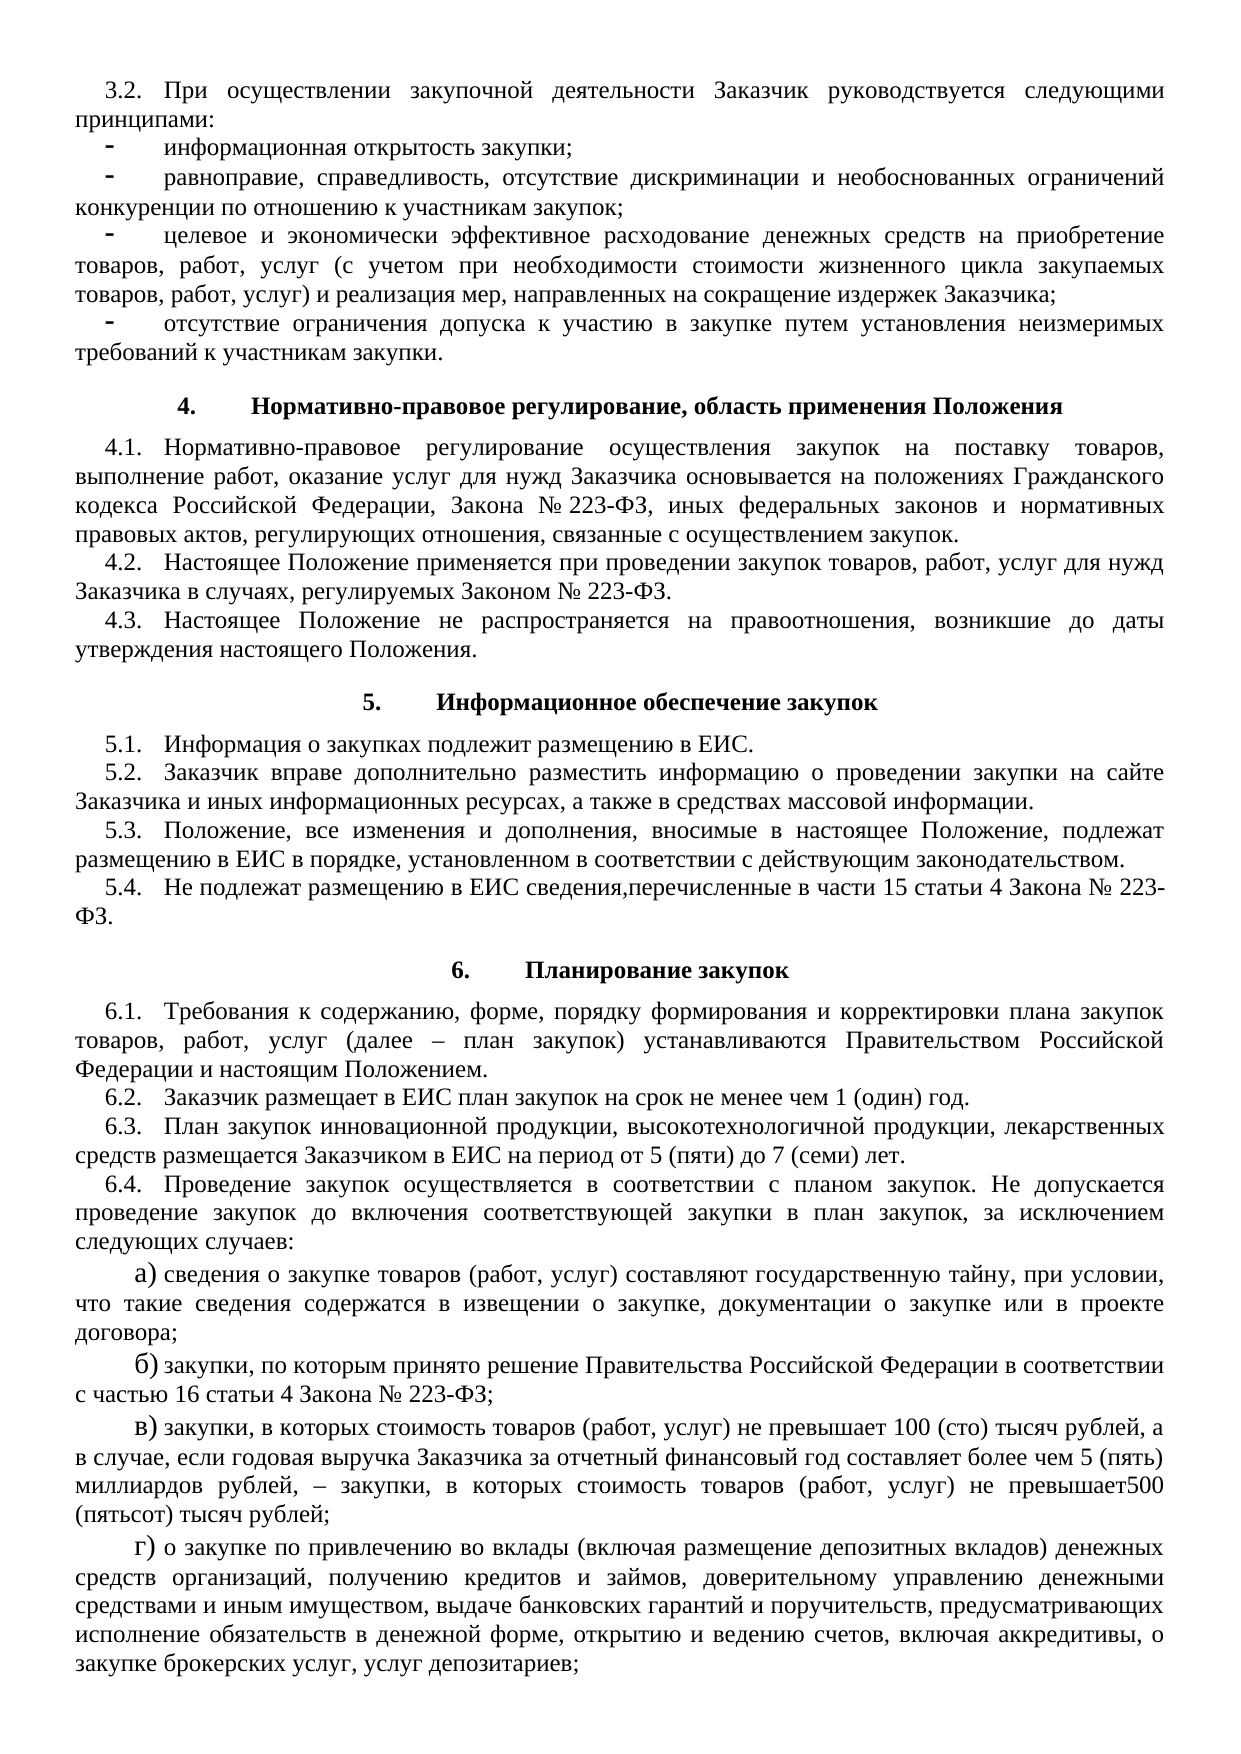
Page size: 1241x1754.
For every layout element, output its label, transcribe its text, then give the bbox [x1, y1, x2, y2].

list Не подлежат размещению в ЕИС сведения,перечисленные в части 15 статьи 4 Закона № 223-ФЗ. [75, 872, 1165, 930]
list Настоящее Положение применяется при проведении закупок товаров, работ, услуг для нужд Заказчика в случаях, регулируемых Законом № 223-ФЗ. [75, 547, 1165, 605]
list Информация о закупках подлежит размещению в ЕИС. [75, 729, 1165, 757]
list Планирование закупок [75, 955, 1165, 984]
list Заказчик вправе дополнительно разместить информацию о проведении закупки на сайте Заказчика и иных информационных ресурсах, а также в средствах массовой информации. [75, 757, 1165, 815]
list Настоящее Положение не распространяется на правоотношения, возникшие до даты утверждения настоящего Положения. [75, 605, 1165, 662]
list Информационное обеспечение закупок [75, 687, 1165, 716]
list При осуществлении закупочной деятельности Заказчик руководствуется следующими принципами: [75, 75, 1165, 132]
list закупки, по которым принято решение Правительства Российской Федерации в соответствии с частью 16 статьи 4 Закона № 223-ФЗ; [75, 1346, 1165, 1408]
list о закупке по привлечению во вклады (включая размещение депозитных вкладов) денежных средств организаций, получению кредитов и займов, доверительному управлению денежными средствами и иным имуществом, выдаче банковских гарантий и поручительств, предусматривающих исполнение обязательств в денежной форме, открытию и ведению счетов, включая аккредитивы, о закупке брокерских услуг, услуг депозитариев; [75, 1528, 1165, 1677]
list Нормативно-правовое регулирование, область применения Положения [75, 391, 1165, 420]
list Заказчик размещает в ЕИС план закупок на срок не менее чем 1 (один) год. [75, 1082, 1165, 1111]
list Требования к содержанию, форме, порядку формирования и корректировки плана закупок товаров, работ, услуг (далее – план закупок) устанавливаются Правительством Российской Федерации и настоящим Положением. [75, 996, 1165, 1082]
list Проведение закупок осуществляется в соответствии с планом закупок. Не допускается проведение закупок до включения соответствующей закупки в план закупок, за исключением следующих случаев: [75, 1169, 1165, 1255]
list отсутствие ограничения допуска к участию в закупке путем установления неизмеримых требований к участникам закупки. [75, 308, 1165, 366]
list сведения о закупке товаров (работ, услуг) составляют государственную тайну, при условии, что такие сведения содержатся в извещении о закупке, документации о закупке или в проекте договора; [75, 1255, 1165, 1346]
list Нормативно-правовое регулирование осуществления закупок на поставку товаров, выполнение работ, оказание услуг для нужд Заказчика основывается на положениях Гражданского кодекса Российской Федерации, Закона № 223-ФЗ, иных федеральных законов и нормативных правовых актов, регулирующих отношения, связанные с осуществлением закупок. [75, 432, 1165, 547]
list равноправие, справедливость, отсутствие дискриминации и необоснованных ограничений конкуренции по отношению к участникам закупок; [75, 162, 1165, 221]
list Положение, все изменения и дополнения, вносимые в настоящее Положение, подлежат размещению в ЕИС в порядке, установленном в соответствии с действующим законодательством. [75, 815, 1165, 872]
list План закупок инновационной продукции, высокотехнологичной продукции, лекарственных средств размещается Заказчиком в ЕИС на период от 5 (пяти) до 7 (семи) лет. [75, 1111, 1165, 1169]
list целевое и экономически эффективное расходование денежных средств на приобретение товаров, работ, услуг (с учетом при необходимости стоимости жизненного цикла закупаемых товаров, работ, услуг) и реализация мер, направленных на сокращение издержек Заказчика; [75, 221, 1165, 308]
list информационная открытость закупки; [75, 132, 1165, 162]
list закупки, в которых стоимость товаров (работ, услуг) не превышает 100 (сто) тысяч рублей, а в случае, если годовая выручка Заказчика за отчетный финансовый год составляет более чем 5 (пять) миллиардов рублей, – закупки, в которых стоимость товаров (работ, услуг) не превышает500 (пятьсот) тысяч рублей; [75, 1408, 1165, 1528]
